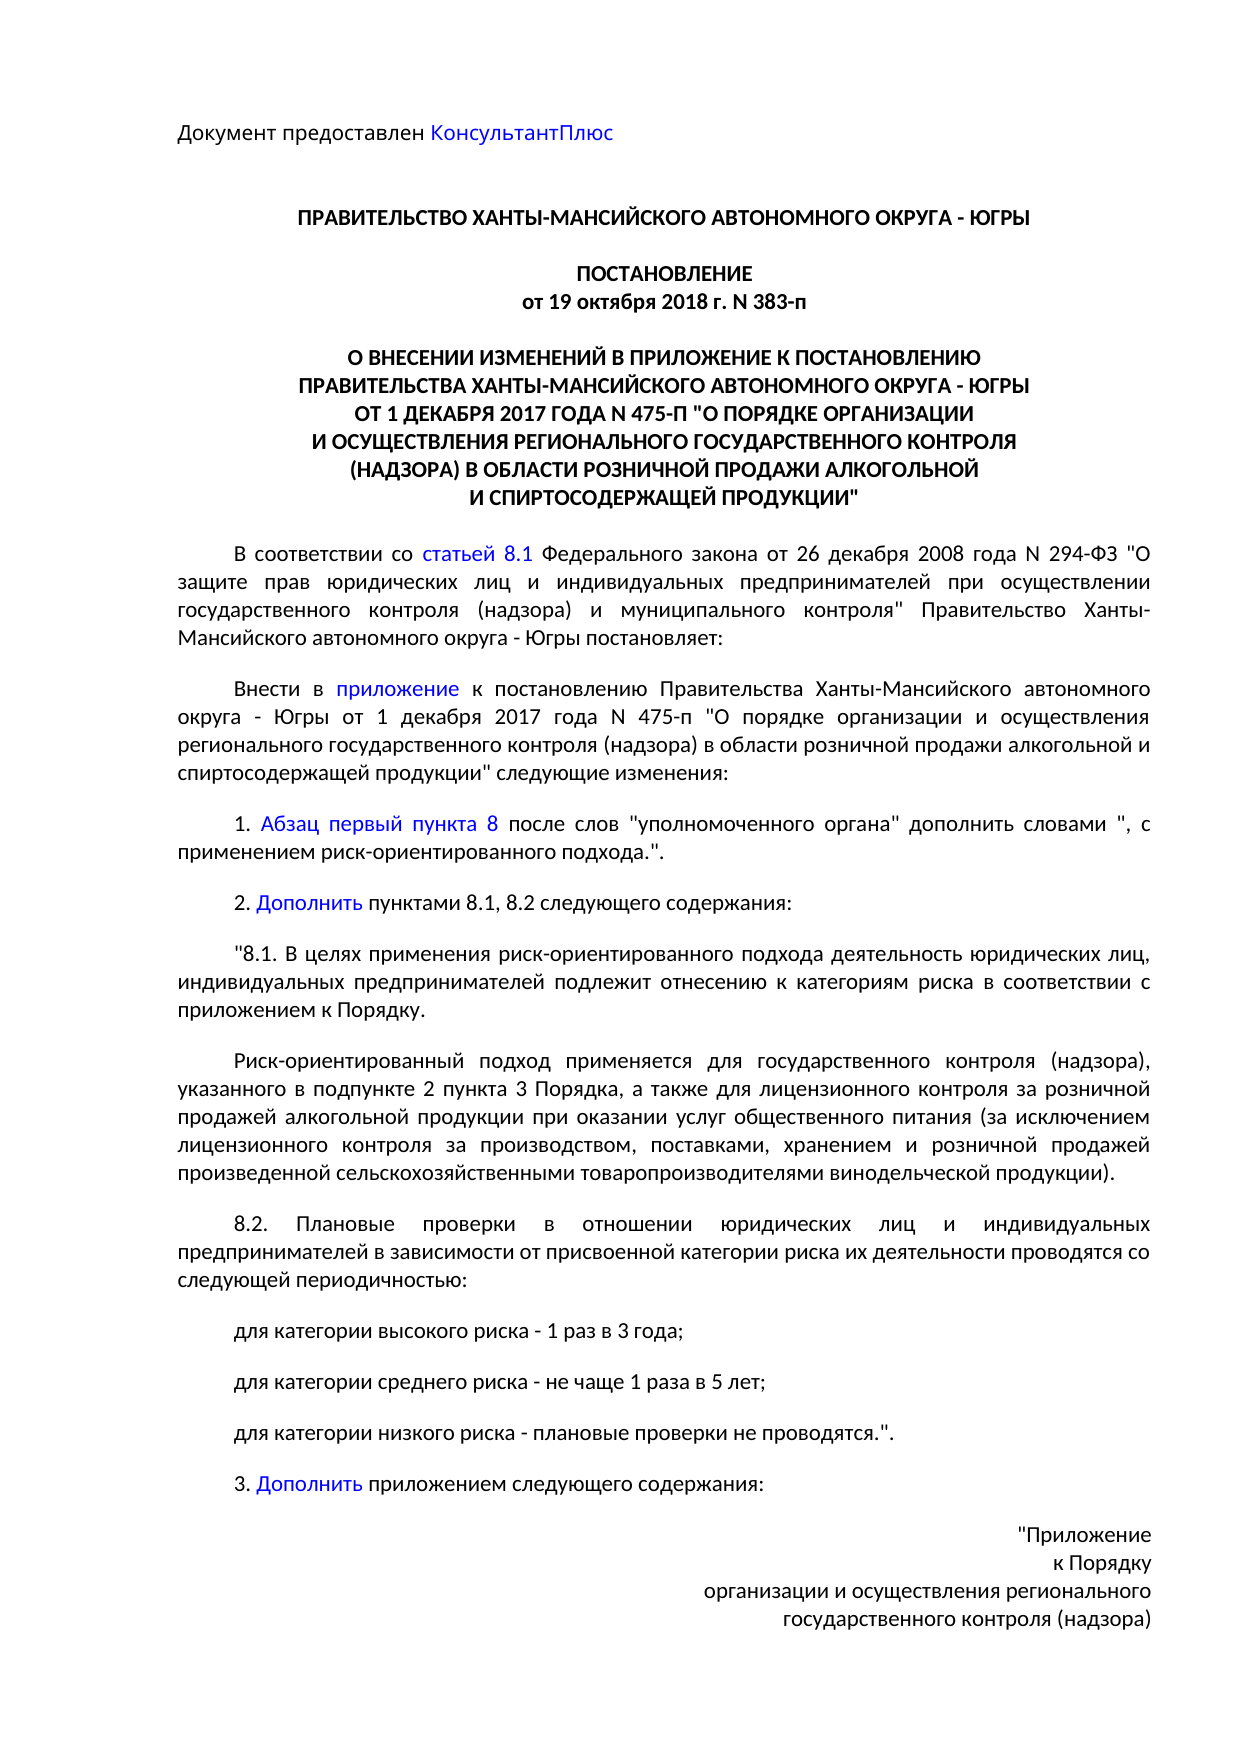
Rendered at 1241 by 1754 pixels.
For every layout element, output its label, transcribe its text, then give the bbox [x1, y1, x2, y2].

title ПРАВИТЕЛЬСТВА ХАНТЫ-МАНСИЙСКОГО АВТОНОМНОГО ОКРУГА - ЮГРЫ [177, 371, 1152, 399]
title ПОСТАНОВЛЕНИЕ [177, 259, 1152, 287]
text В соответствии со статьей 8.1 Федерального закона от 26 декабря 2008 года N 294-ФЗ "О защите прав юридических лиц и индивидуальных предпринимателей при осуществлении государственного контроля (надзора) и муниципального контроля" Правительство Ханты-Мансийского автономного округа - Югры постановляет: [177, 539, 1152, 651]
text для категории низкого риска - плановые проверки не проводятся.". [177, 1418, 1152, 1446]
text для категории среднего риска - не чаще 1 раза в 5 лет; [177, 1367, 1152, 1395]
text "8.1. В целях применения риск-ориентированного подхода деятельность юридических лиц, индивидуальных предпринимателей подлежит отнесению к категориям риска в соответствии с приложением к Порядку. [177, 939, 1152, 1023]
text к Порядку [177, 1548, 1152, 1576]
text для категории высокого риска - 1 раз в 3 года; [177, 1316, 1152, 1344]
text 8.2. Плановые проверки в отношении юридических лиц и индивидуальных предпринимателей в зависимости от присвоенной категории риска их деятельности проводятся со следующей периодичностью: [177, 1209, 1152, 1293]
title ПРАВИТЕЛЬСТВО ХАНТЫ-МАНСИЙСКОГО АВТОНОМНОГО ОКРУГА - ЮГРЫ [177, 203, 1152, 231]
title ОТ 1 ДЕКАБРЯ 2017 ГОДА N 475-П "О ПОРЯДКЕ ОРГАНИЗАЦИИ [177, 399, 1152, 427]
title Документ предоставлен КонсультантПлюс [177, 118, 1152, 175]
title И СПИРТОСОДЕРЖАЩЕЙ ПРОДУКЦИИ" [177, 483, 1152, 511]
text Риск-ориентированный подход применяется для государственного контроля (надзора), указанного в подпункте 2 пункта 3 Порядка, а также для лицензионного контроля за розничной продажей алкогольной продукции при оказании услуг общественного питания (за исключением лицензионного контроля за производством, поставками, хранением и розничной продажей произведенной сельскохозяйственными товаропроизводителями винодельческой продукции). [177, 1046, 1152, 1186]
text 3. Дополнить приложением следующего содержания: [177, 1469, 1152, 1497]
title от 19 октября 2018 г. N 383-п [177, 287, 1152, 315]
text Внести в приложение к постановлению Правительства Ханты-Мансийского автономного округа - Югры от 1 декабря 2017 года N 475-п "О порядке организации и осуществления регионального государственного контроля (надзора) в области розничной продажи алкогольной и спиртосодержащей продукции" следующие изменения: [177, 674, 1152, 786]
text организации и осуществления регионального [177, 1576, 1152, 1604]
text 1. Абзац первый пункта 8 после слов "уполномоченного органа" дополнить словами ", с применением риск-ориентированного подхода.". [177, 809, 1152, 865]
text "Приложение [177, 1520, 1152, 1548]
title (НАДЗОРА) В ОБЛАСТИ РОЗНИЧНОЙ ПРОДАЖИ АЛКОГОЛЬНОЙ [177, 455, 1152, 483]
title О ВНЕСЕНИИ ИЗМЕНЕНИЙ В ПРИЛОЖЕНИЕ К ПОСТАНОВЛЕНИЮ [177, 343, 1152, 371]
title И ОСУЩЕСТВЛЕНИЯ РЕГИОНАЛЬНОГО ГОСУДАРСТВЕННОГО КОНТРОЛЯ [177, 427, 1152, 455]
text 2. Дополнить пунктами 8.1, 8.2 следующего содержания: [177, 888, 1152, 916]
text государственного контроля (надзора) [177, 1604, 1152, 1632]
